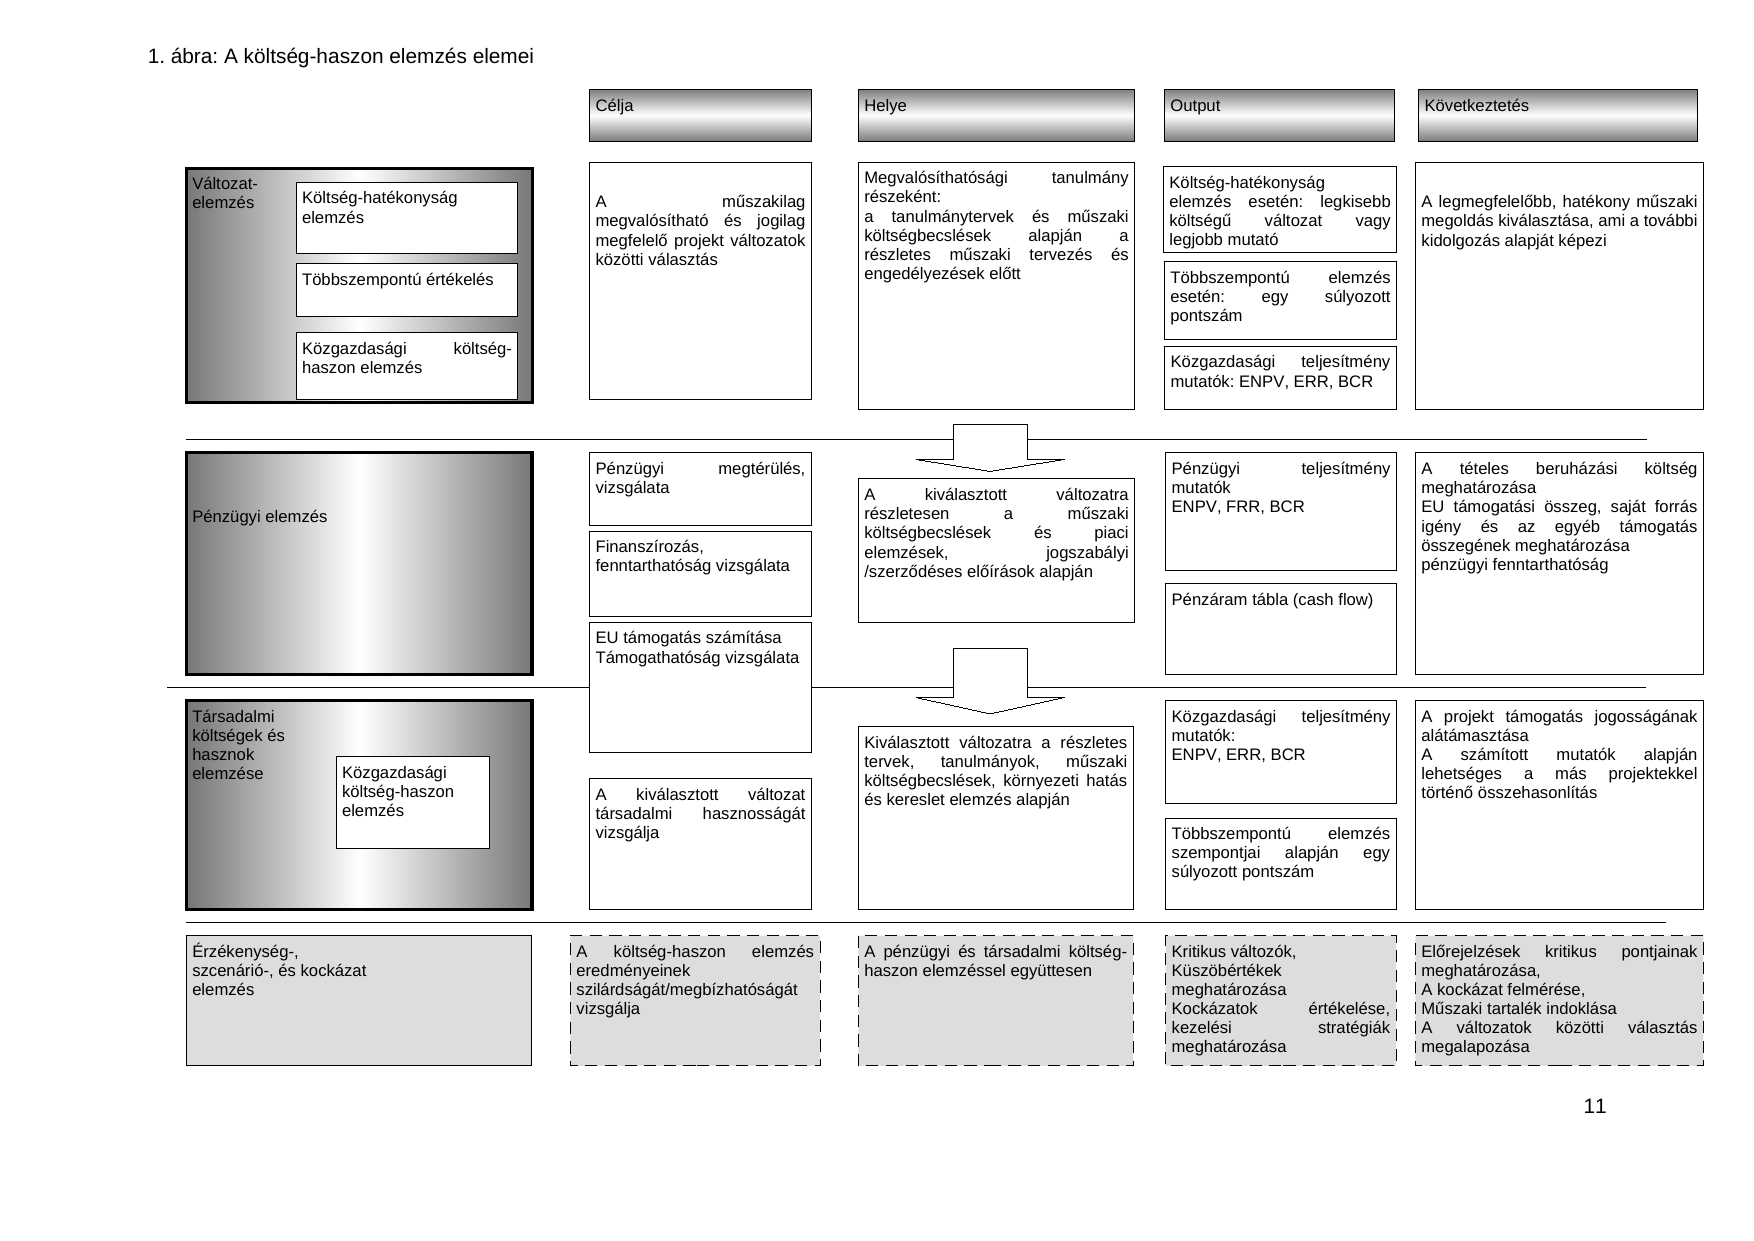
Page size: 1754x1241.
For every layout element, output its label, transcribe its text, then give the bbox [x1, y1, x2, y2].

text . ábra: A költség-haszon elemzés elemei [148, 44, 1606, 68]
